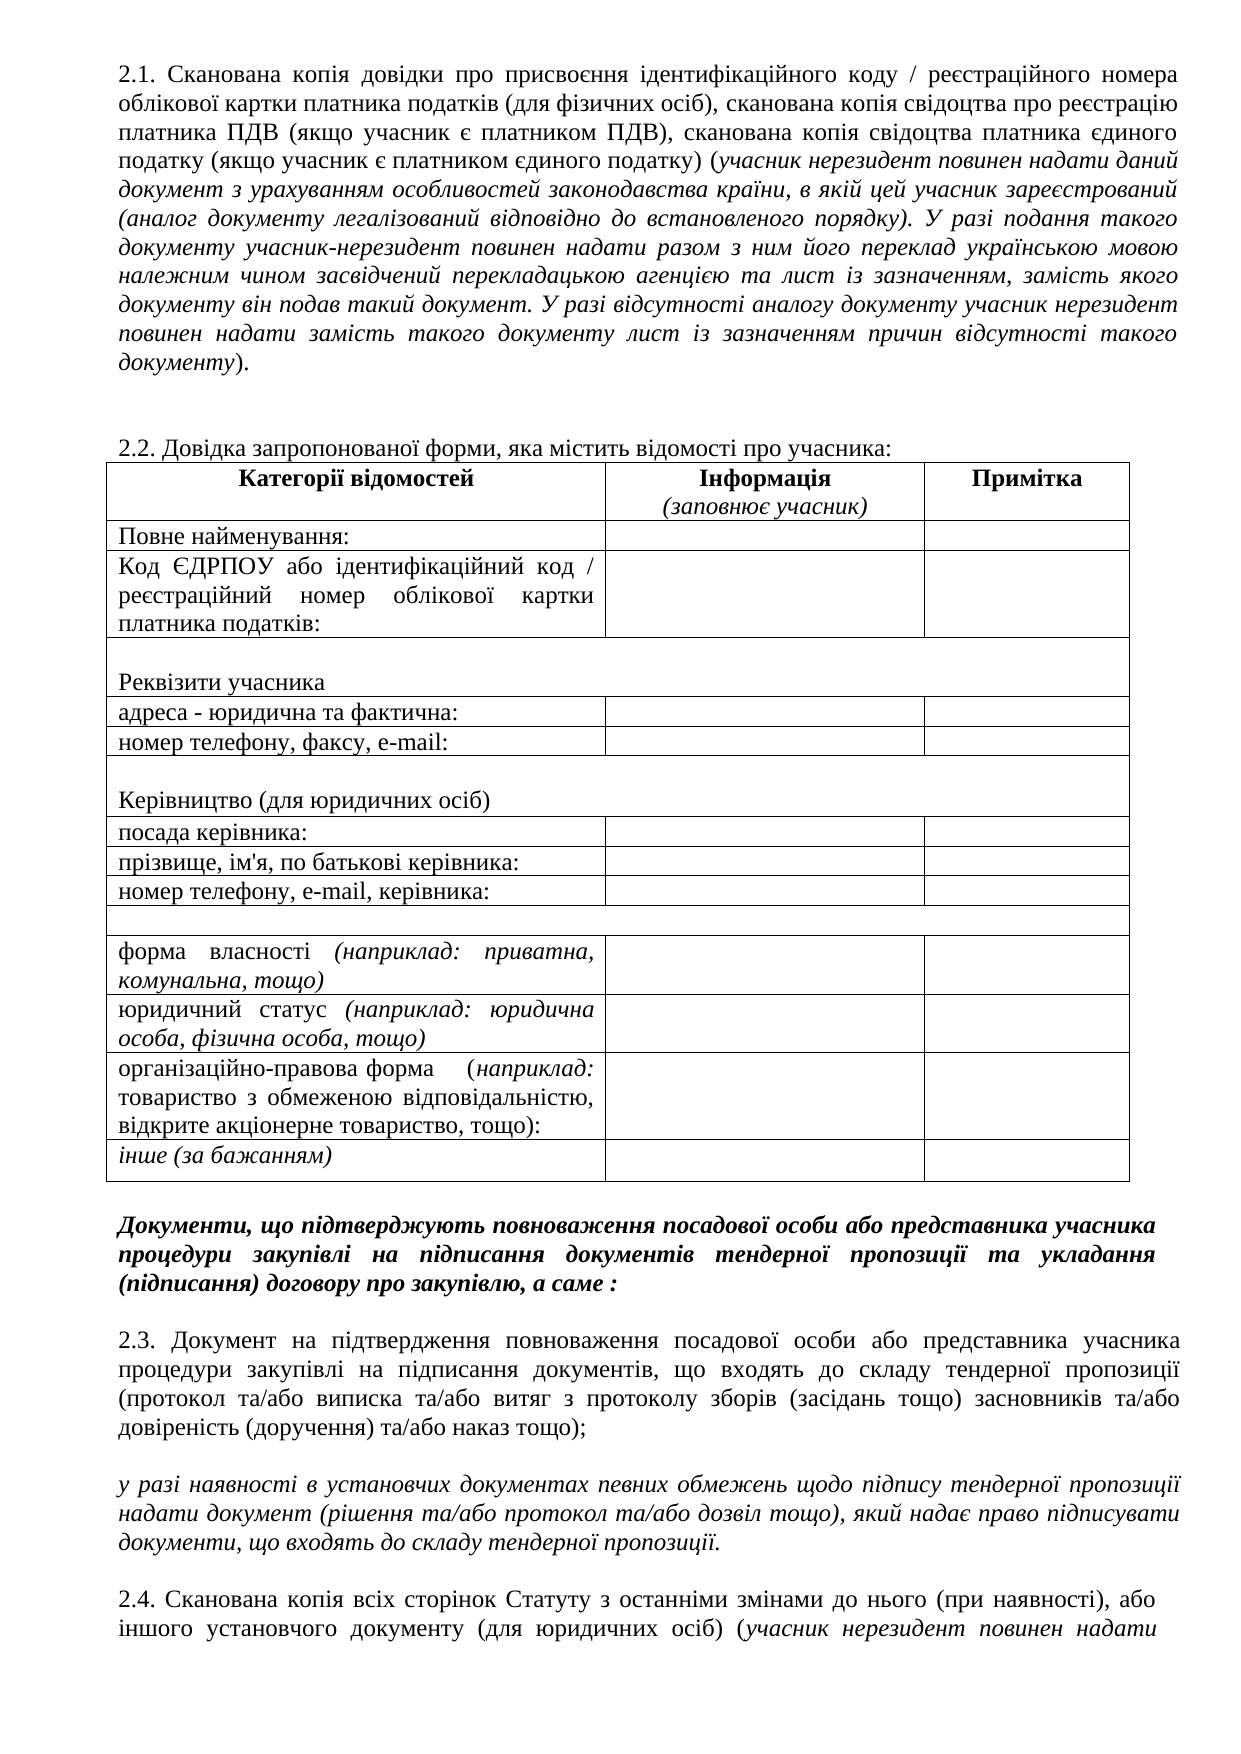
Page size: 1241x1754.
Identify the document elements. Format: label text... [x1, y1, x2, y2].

table_cell [925, 847, 1129, 875]
table_cell [925, 697, 1129, 726]
table_cell [925, 936, 1129, 993]
table_cell номер телефону, e-mail, керівника: [107, 876, 605, 905]
table_header Інформація (заповнює учасник) [606, 463, 924, 520]
table_cell [925, 521, 1129, 550]
table_cell адреса - юридична та фактична: [107, 697, 605, 726]
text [118, 1584, 1157, 1642]
table_header Примітка [925, 463, 1129, 520]
table_cell [925, 551, 1129, 637]
table_cell [925, 876, 1129, 905]
table_cell прізвище, ім'я, по батькові керівника: [107, 847, 605, 875]
table_cell [925, 995, 1129, 1052]
table_cell [925, 1053, 1129, 1139]
table_cell форма власності (наприклад: приватна, комунальна, тощо) [107, 936, 605, 993]
table_cell [606, 995, 924, 1052]
table_cell [606, 697, 924, 726]
text 2.1. Сканована копія довідки про присвоєння ідентифікаційного коду / реєстраційного номера облікової картки платника податків (для фізичних осіб), сканована копія свідоцтва про реєстрацію платника ПДВ (якщо учасник є платником ПДВ), сканована копія свідоцтва платника єдиного податку (якщо учасник є платником єдиного податку) (учасник нерезидент повинен надати даний документ з урахуванням особливостей законодавства країни, в якій цей учасник зареєстрований (аналог документу легалізований відповідно до встановленого порядку). У разі подання такого документу учасник-нерезидент повинен надати разом з ним його переклад українською мовою належним чином засвідчений перекладацькою агенцією та лист із зазначенням, замість якого документу він подав такий документ. У разі відсутності аналогу документу учасник нерезидент повинен надати замість такого документу лист із зазначенням причин відсутності такого документу). [118, 59, 1179, 375]
table_cell [606, 1140, 924, 1181]
table_cell [606, 1053, 924, 1139]
table_cell Повне найменування: [107, 521, 605, 550]
table_cell Код ЄДРПОУ або ідентифікаційний код / реєстраційний номер облікової картки платника податків: [107, 551, 605, 637]
table_cell номер телефону, факсу, e-mail: [107, 727, 605, 755]
text у разі наявності в установчих документах певних обмежень щодо підпису тендерної пропозиції надати документ (рішення та/або протокол та/або дозвіл тощо), який надає право підписувати документи, що входять до складу тендерної пропозиції. [118, 1469, 1181, 1556]
table_cell посада керівника: [107, 817, 605, 846]
table_cell [606, 551, 924, 637]
table_cell [606, 847, 924, 875]
table_cell [606, 936, 924, 993]
table_cell [606, 876, 924, 905]
table_header Категорії відомостей [107, 463, 605, 520]
table_cell [606, 817, 924, 846]
table_cell [925, 727, 1129, 755]
text Документи, що підтверджують повноваження посадової особи або представника учасника процедури закупівлі на підписання документів тендерної пропозиції та укладання (підписання) договору про закупівлю, а саме : [118, 1211, 1157, 1297]
table_cell [606, 521, 924, 550]
table_cell [606, 727, 924, 755]
table_cell інше (за бажанням) [107, 1140, 605, 1181]
table_cell [107, 906, 1129, 935]
table_cell Керівництво (для юридичних осіб) [107, 756, 1129, 816]
text 2.3. Документ на підтвердження повноваження посадової особи або представника учасника процедури закупівлі на підписання документів, що входять до складу тендерної пропозиції (протокол та/або виписка та/або витяг з протоколу зборів (засідань тощо) засновників та/або довіреність (доручення) та/або наказ тощо); [118, 1326, 1181, 1441]
text 2.2. Довідка запропонованої форми, яка містить відомості про учасника: [118, 433, 1157, 462]
table_cell [925, 817, 1129, 846]
table_cell Реквізити учасника [107, 638, 1129, 696]
table_cell організаційно-правова форма (наприклад: товариство з обмеженою відповідальністю, відкрите акціонерне товариство, тощо): [107, 1053, 605, 1139]
table_cell [925, 1140, 1129, 1181]
table_cell юридичний статус (наприклад: юридична особа, фізична особа, тощо) [107, 995, 605, 1052]
